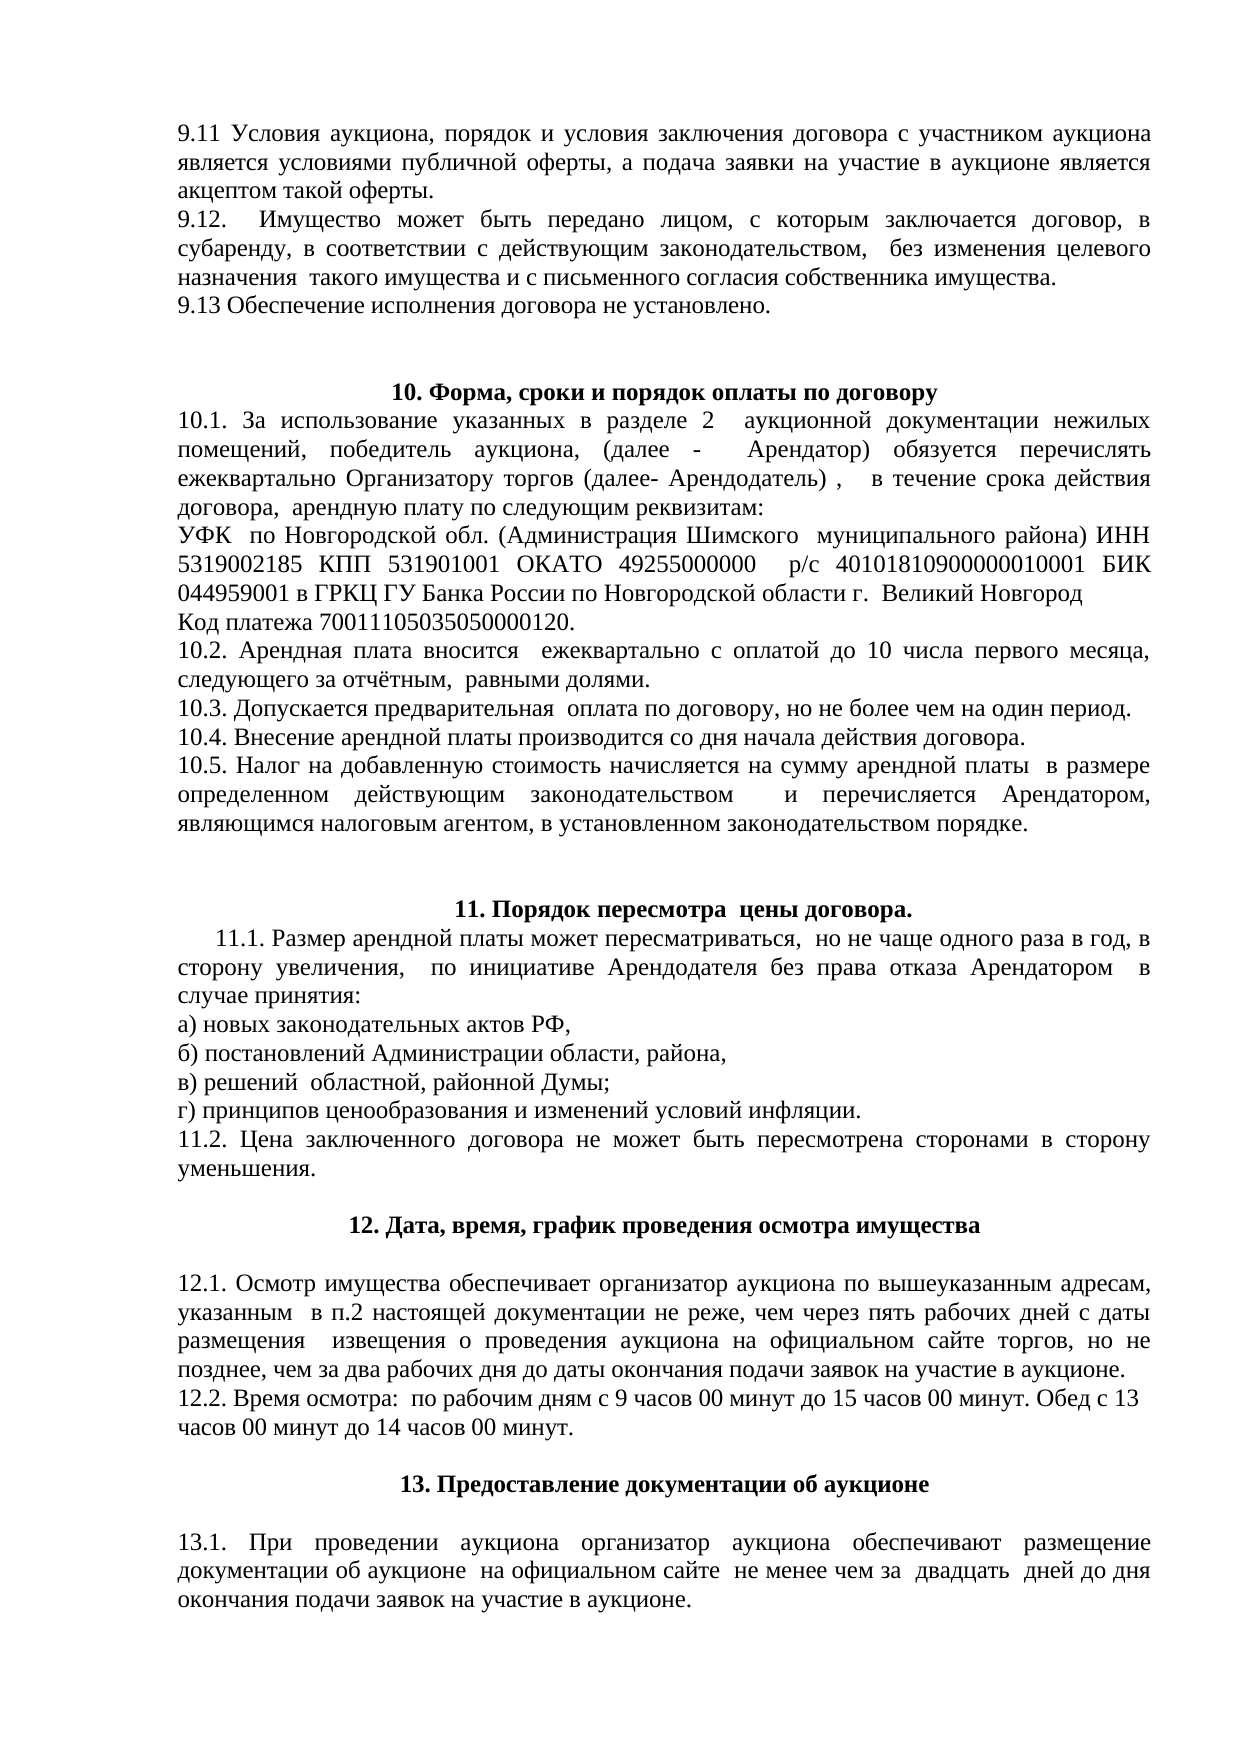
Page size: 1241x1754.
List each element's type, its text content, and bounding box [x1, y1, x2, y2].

text 11.2. Цена заключенного договора не может быть пересмотрена сторонами в сторону уменьшения. [177, 1124, 1152, 1182]
text 9.12. Имущество может быть передано лицом, с которым заключается договор, в субаренду, в соответствии с действующим законодательством, без изменения целевого назначения такого имущества и с письменного согласия собственника имущества. [177, 204, 1152, 291]
text Код платежа 70011105035050000120. [177, 607, 1152, 636]
text 10.5. Налог на добавленную стоимость начисляется на сумму арендной платы в размере определенном действующим законодательством и перечисляется Арендатором, являющимся налоговым агентом, в установленном законодательством порядке. [177, 751, 1152, 837]
list 11.1. Размер арендной платы может пересматриваться, но не чаще одного раза в год, в сторону увеличения, по инициативе Арендодателя без права отказа Арендатором в случае принятия: [177, 923, 1152, 1009]
text 10.1. За использование указанных в разделе 2 аукционной документации нежилых помещений, победитель аукциона, (далее - Арендатор) обязуется перечислять ежеквартально Организатору торгов (далее- Арендодатель) , в течение срока действия договора, арендную плату по следующим реквизитам: [177, 406, 1152, 521]
text 13.1. При проведении аукциона организатор аукциона обеспечивают размещение документации об аукционе на официальном сайте не менее чем за двадцать дней до дня окончания подачи заявок на участие в аукционе. [177, 1527, 1152, 1613]
text 12. Дата, время, график проведения осмотра имущества [177, 1211, 1152, 1239]
text УФК по Новгородской обл. (Администрация Шимского муниципального района) ИНН 5319002185 КПП 531901001 ОКАТО 49255000000 р/с 40101810900000010001 БИК 044959001 в ГРКЦ ГУ Банка России по Новгородской области г. Великий Новгород [177, 521, 1152, 607]
text 10.4. Внесение арендной платы производится со дня начала действия договора. [177, 722, 1152, 751]
text 10.2. Арендная плата вносится ежеквартально с оплатой до 10 числа первого месяца, следующего за отчётным, равными долями. [177, 636, 1152, 693]
text 9.11 Условия аукциона, порядок и условия заключения договора с участником аукциона является условиями публичной оферты, а подача заявки на участие в аукционе является акцептом такой оферты. [177, 118, 1152, 204]
text 12.2. Время осмотра: по рабочим дням с 9 часов 00 минут до 15 часов 00 минут. Обед с 13 [177, 1383, 1152, 1412]
text а) новых законодательных актов РФ, [177, 1009, 1152, 1038]
text 10.3. Допускается предварительная оплата по договору, но не более чем на один период. [177, 693, 1152, 722]
text 13. Предоставление документации об аукционе [177, 1469, 1152, 1498]
text б) постановлений Администрации области, района, [177, 1038, 1152, 1067]
text 10. Форма, сроки и порядок оплаты по договору [177, 377, 1152, 406]
text часов 00 минут до 14 часов 00 минут. [177, 1412, 1152, 1441]
text 9.13 Обеспечение исполнения договора не установлено. [177, 291, 1152, 319]
text 12.1. Осмотр имущества обеспечивает организатор аукциона по вышеуказанным адресам, указанным в п.2 настоящей документации не реже, чем через пять рабочих дней с даты размещения извещения о проведения аукциона на официальном сайте торгов, но не позднее, чем за два рабочих дня до даты окончания подачи заявок на участие в аукционе. [177, 1268, 1152, 1383]
text г) принципов ценообразования и изменений условий инфляции. [177, 1096, 1152, 1124]
list 11. Порядок пересмотра цены договора. [177, 894, 1152, 923]
text в) решений областной, районной Думы; [177, 1067, 1152, 1096]
